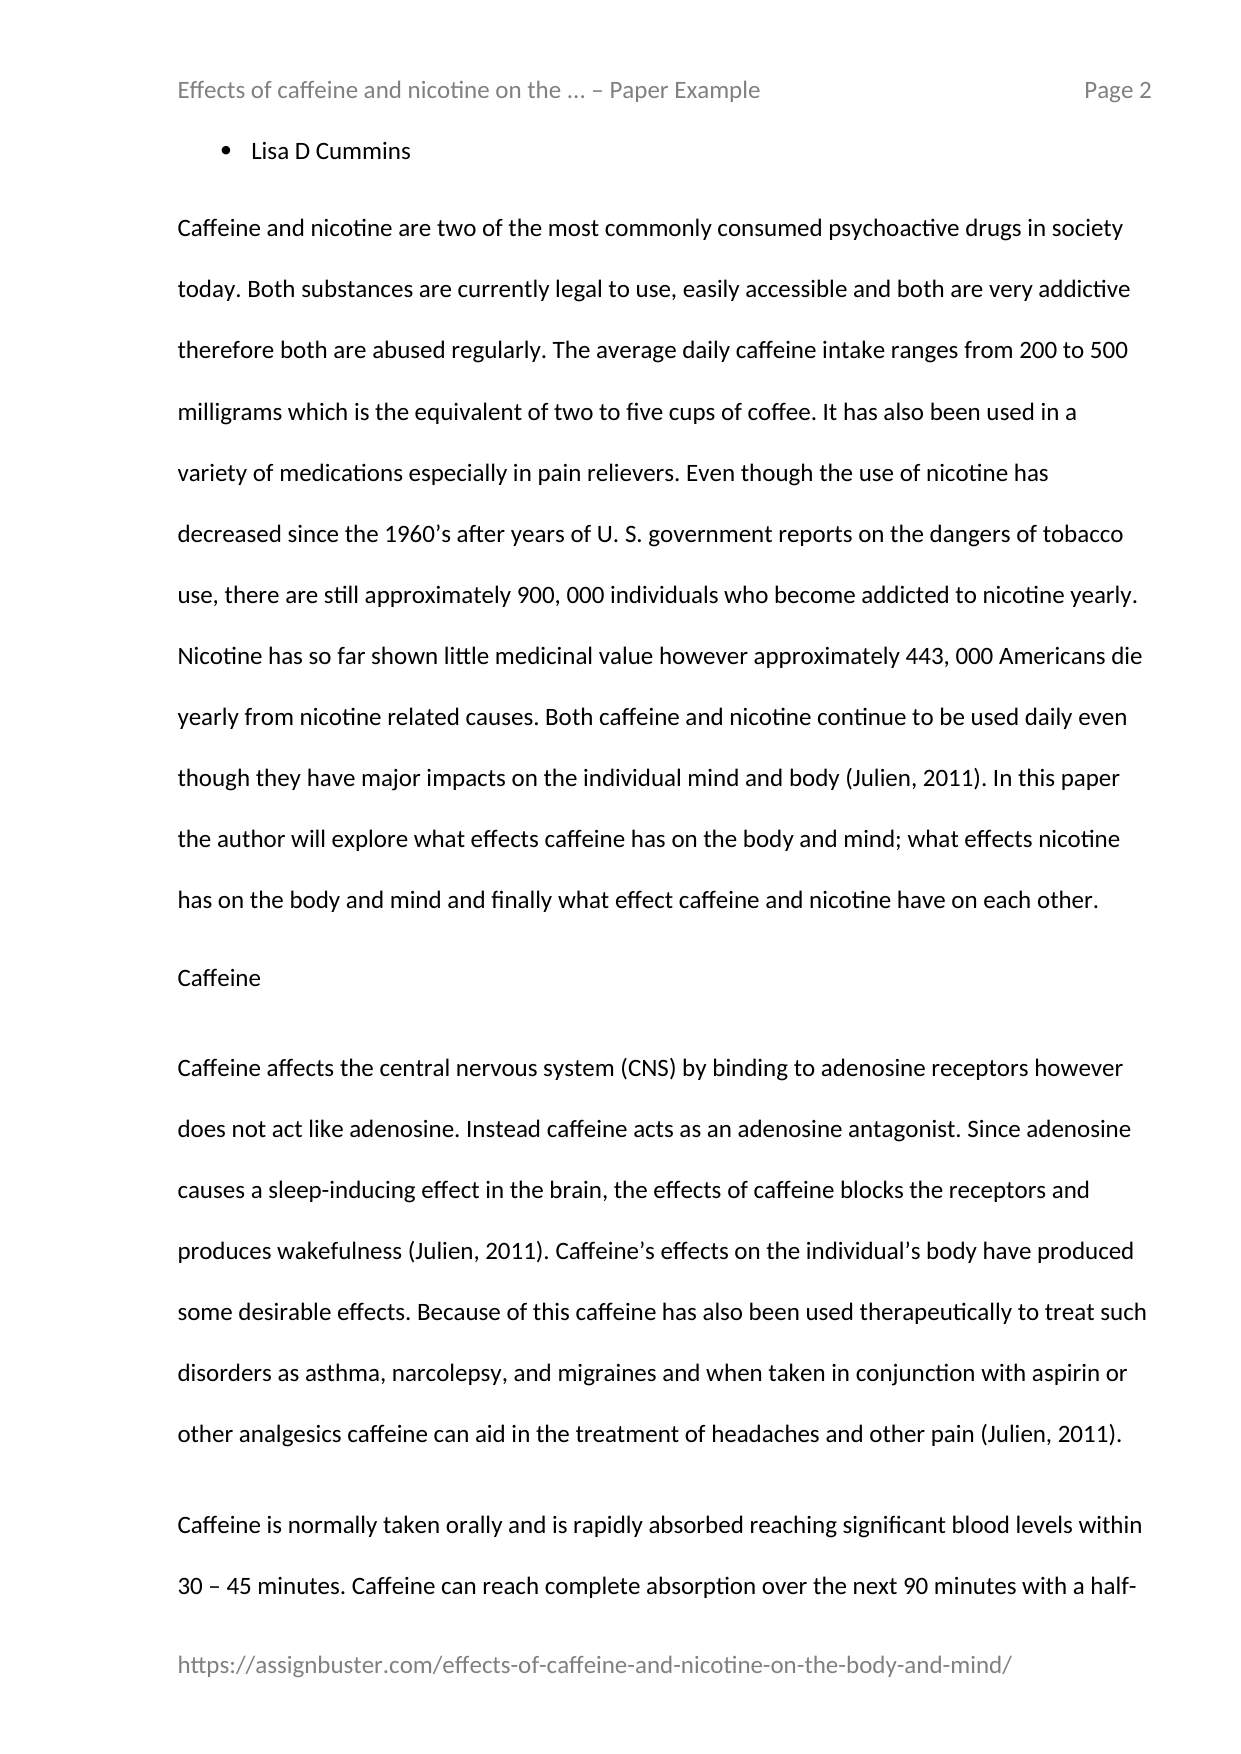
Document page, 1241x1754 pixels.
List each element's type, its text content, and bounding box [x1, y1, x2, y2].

text Caffeine affects the central nervous system (CNS) by binding to adenosine receptors however does not act like adenosine. Instead caffeine acts as an adenosine antagonist. Since adenosine causes a sleep-inducing effect in the brain, the effects of caffeine blocks the receptors and produces wakefulness (Julien, 2011). Caffeine’s effects on the individual’s body have produced some desirable effects. Because of this caffeine has also been used therapeutically to treat such disorders as asthma, narcolepsy, and migraines and when taken in conjunction with aspirin or other analgesics caffeine can aid in the treatment of headaches and other pain (Julien, 2011). [177, 1052, 1152, 1449]
list Lisa D Cummins [222, 135, 1152, 165]
text Caffeine [177, 962, 1152, 992]
text Caffeine and nicotine are two of the most commonly consumed psychoactive drugs in society today. Both substances are currently legal to use, easily accessible and both are very addictive therefore both are abused regularly. The average daily caffeine intake ranges from 200 to 500 milligrams which is the equivalent of two to five cups of coffee. It has also been used in a variety of medications especially in pain relievers. Even though the use of nicotine has decreased since the 1960’s after years of U. S. government reports on the dangers of tobacco use, there are still approximately 900, 000 individuals who become addicted to nicotine yearly. Nicotine has so far shown little medicinal value however approximately 443, 000 Americans die yearly from nicotine related causes. Both caffeine and nicotine continue to be used daily even though they have major impacts on the individual mind and body (Julien, 2011). In this paper the author will explore what effects caffeine has on the body and mind; what effects nicotine has on the body and mind and finally what effect caffeine and nicotine have on each other. [177, 212, 1152, 914]
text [177, 1509, 1152, 1601]
